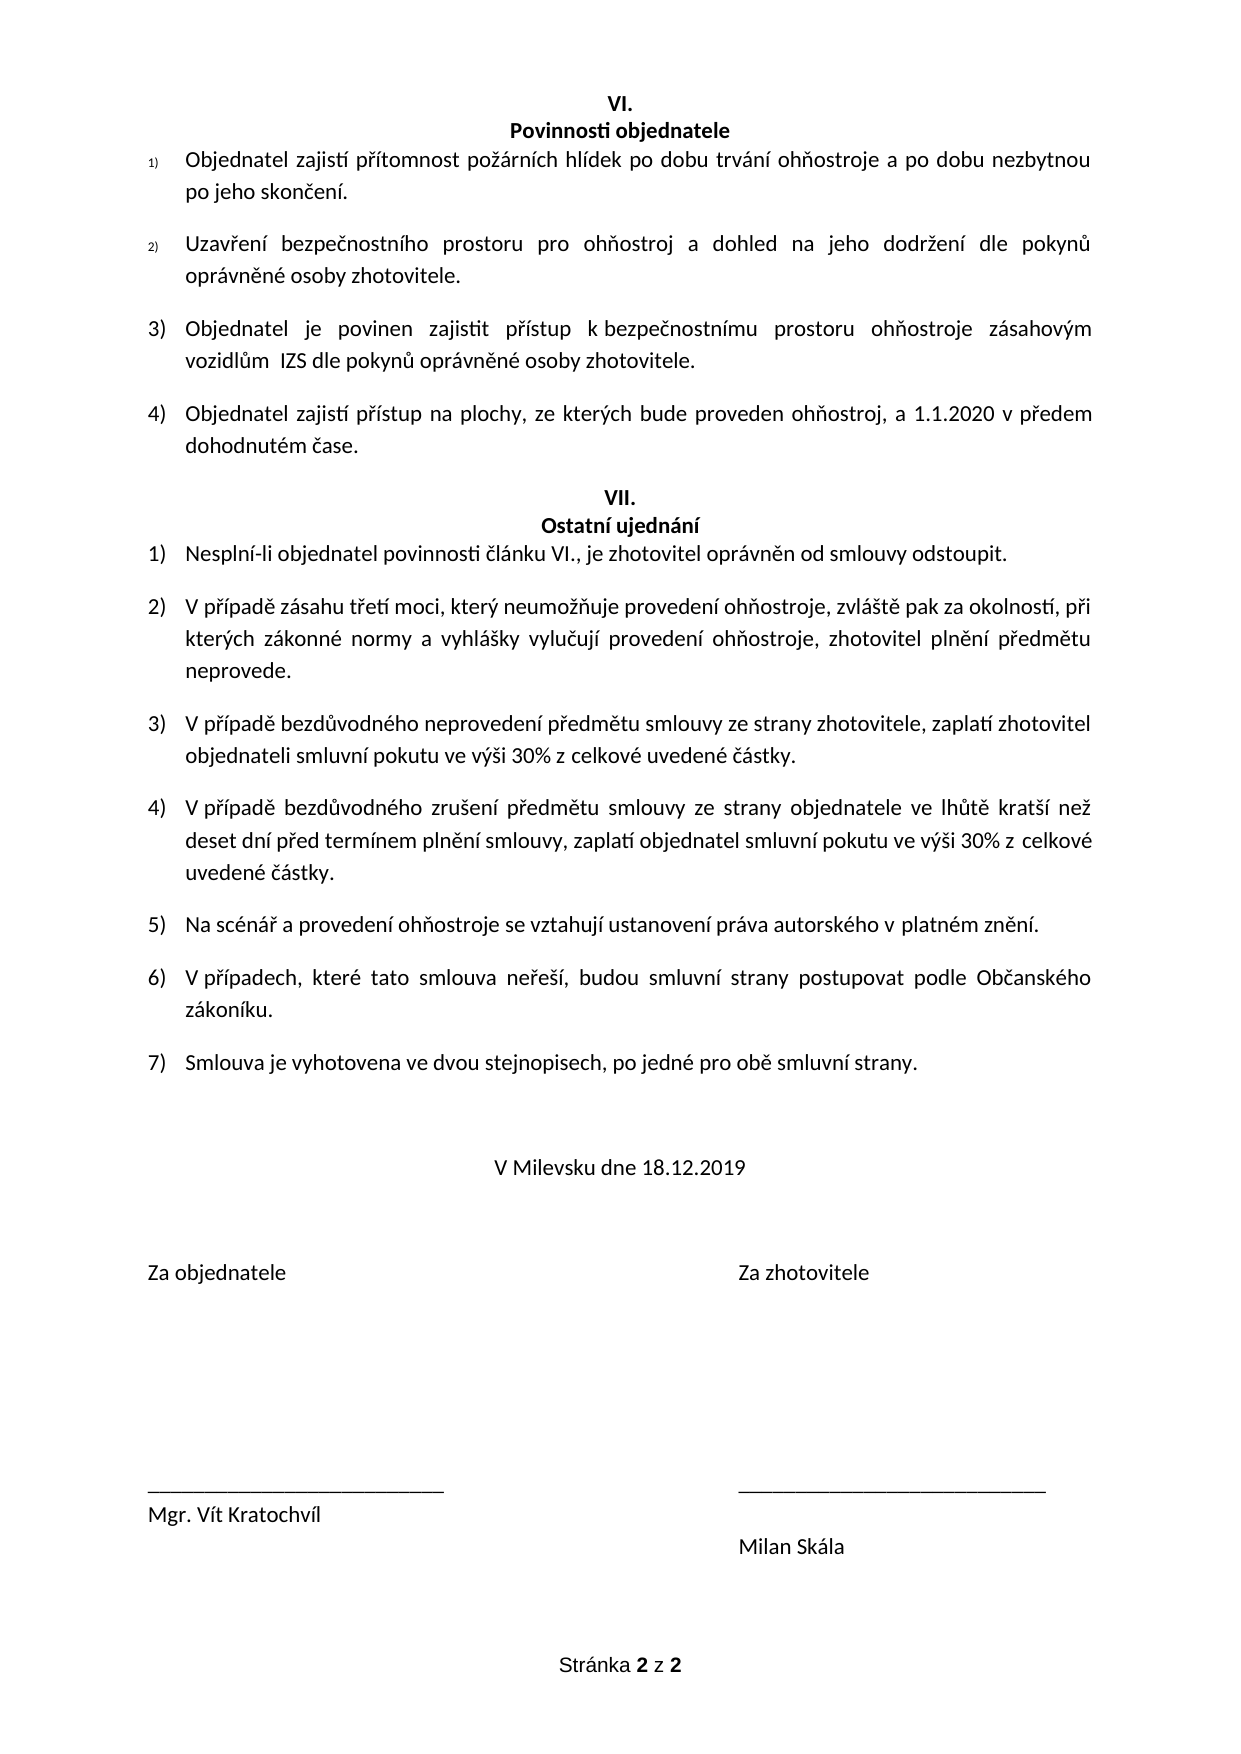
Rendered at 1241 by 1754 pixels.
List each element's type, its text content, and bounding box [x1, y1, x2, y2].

list V případech, které tato smlouva neřeší, budou smluvní strany postupovat podle Občanského zákoníku. [148, 963, 1092, 1023]
list Na scénář a provedení ohňostroje se vztahují ustanovení práva autorského v platném znění. [148, 910, 1092, 938]
text VII. [148, 483, 1092, 511]
text V Milevsku dne 18.12.2019 [148, 1153, 1092, 1181]
list Smlouva je vyhotovena ve dvou stejnopisech, po jedné pro obě smluvní strany. [148, 1048, 1092, 1076]
list Uzavření bezpečnostního prostoru pro ohňostroj a dohled na jeho dodržení dle pokynů oprávněné osoby zhotovitele. [148, 229, 1092, 289]
list V případě bezdůvodného neprovedení předmětu smlouvy ze strany zhotovitele, zaplatí zhotovitel objednateli smluvní pokutu ve výši 30% z celkové uvedené částky. [148, 709, 1092, 769]
text __________________________ ___________________________ Mgr. Vít Kratochvíl [148, 1468, 1092, 1528]
text Milan Skála [148, 1532, 1092, 1560]
list Objednatel zajistí přítomnost požárních hlídek po dobu trvání ohňostroje a po dobu nezbytnou po jeho skončení. [148, 145, 1092, 205]
list Objednatel zajistí přístup na plochy, ze kterých bude proveden ohňostroj, a 1.1.2020 v předem dohodnutém čase. [148, 399, 1092, 459]
text Ostatní ujednání [148, 511, 1092, 539]
text Za objednatele Za zhotovitele [148, 1258, 1092, 1286]
list V případě zásahu třetí moci, který neumožňuje provedení ohňostroje, zvláště pak za okolností, při kterých zákonné normy a vyhlášky vylučují provedení ohňostroje, zhotovitel plnění předmětu neprovede. [148, 592, 1092, 684]
text VI. [148, 89, 1092, 117]
list V případě bezdůvodného zrušení předmětu smlouvy ze strany objednatele ve lhůtě kratší než deset dní před termínem plnění smlouvy, zaplatí objednatel smluvní pokutu ve výši 30% z celkové uvedené částky. [148, 793, 1092, 886]
list Nesplní-li objednatel povinnosti článku VI., je zhotovitel oprávněn od smlouvy odstoupit. [148, 539, 1092, 567]
text Povinnosti objednatele [148, 117, 1092, 145]
list Objednatel je povinen zajistit přístup k bezpečnostnímu prostoru ohňostroje zásahovým vozidlům IZS dle pokynů oprávněné osoby zhotovitele. [148, 314, 1092, 374]
